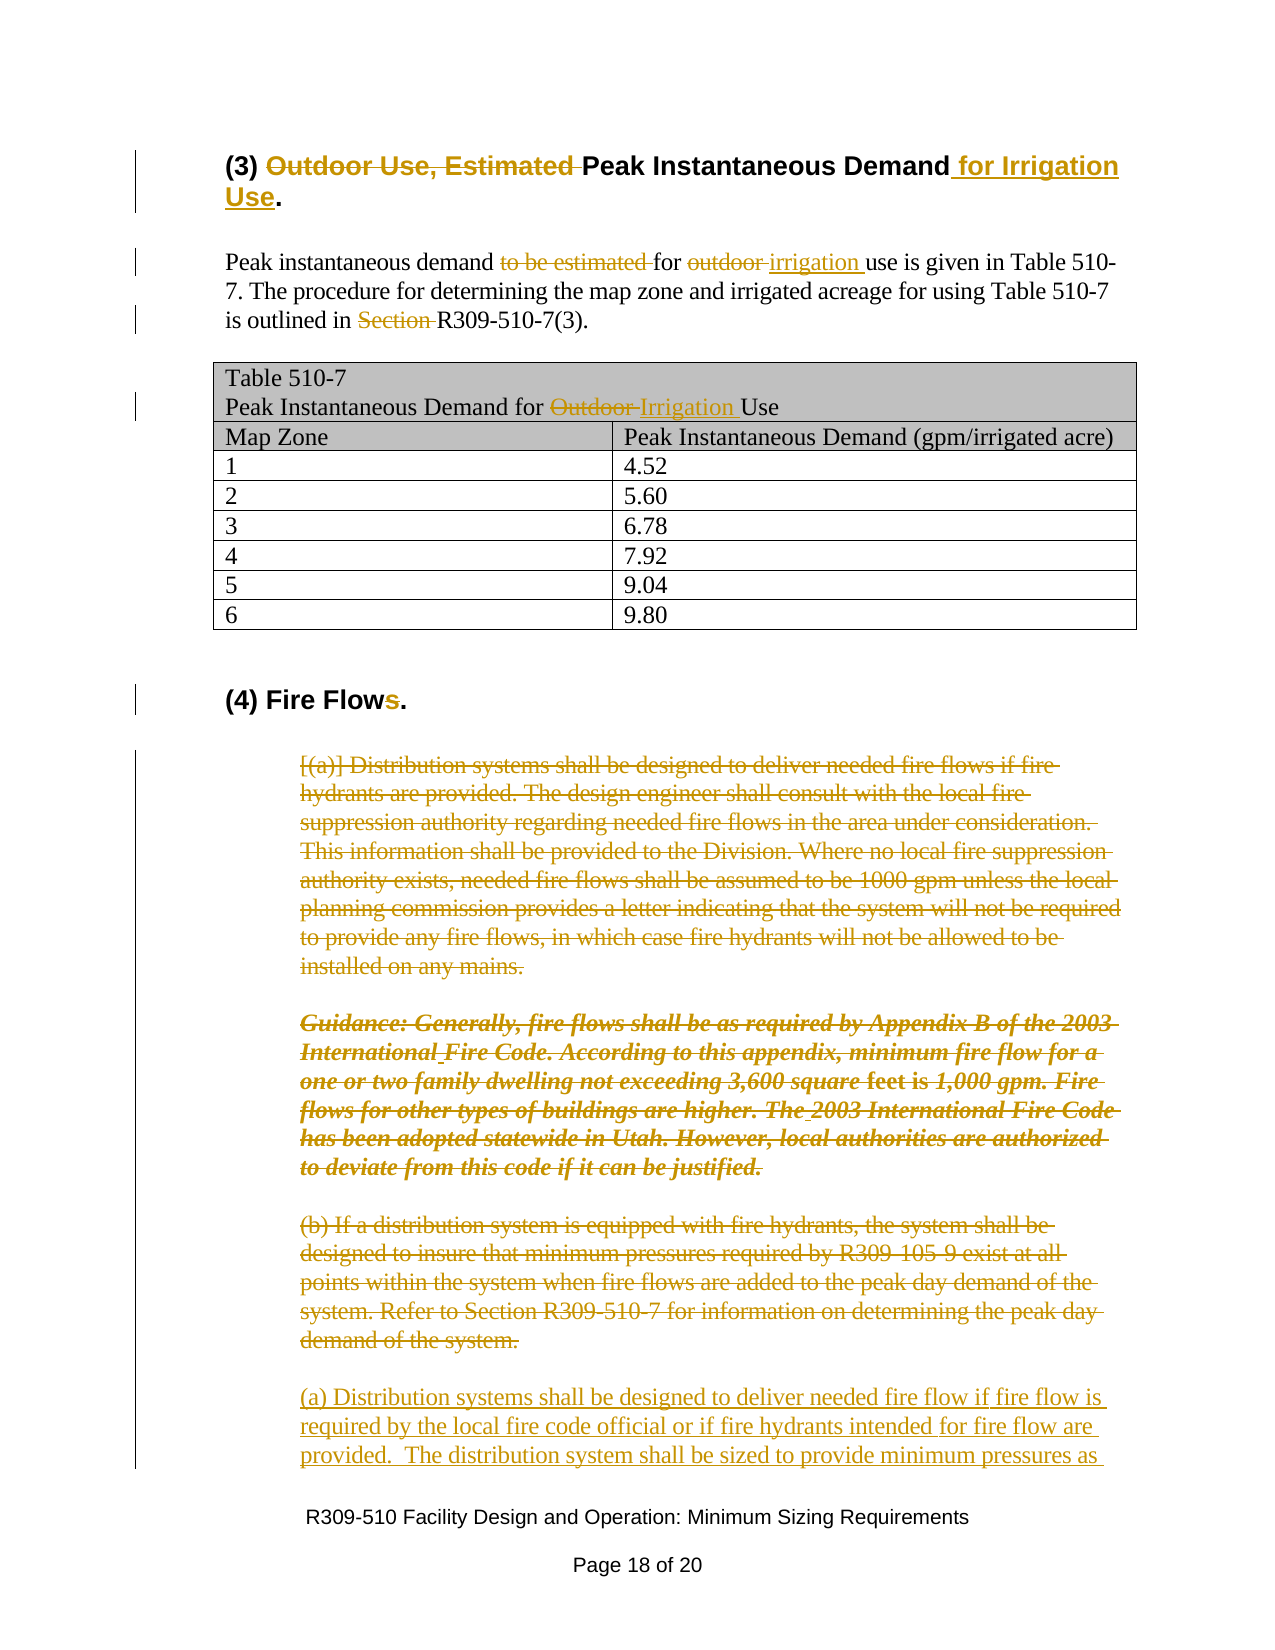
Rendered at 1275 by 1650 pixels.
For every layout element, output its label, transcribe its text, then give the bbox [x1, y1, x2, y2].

subtitle (3) Peak Instantaneous Demand. [225, 150, 1125, 212]
table_cell 5.60 [613, 481, 1136, 510]
table_cell 9.80 [613, 600, 1136, 629]
table_cell 9.04 [613, 571, 1136, 599]
table_cell 5 [214, 571, 612, 599]
table_cell 6 [214, 600, 612, 629]
table_header Table 510-7 Peak Instantaneous Demand for Use [214, 363, 1136, 421]
table_cell 7.92 [613, 541, 1136, 569]
table_cell 1 [214, 451, 612, 480]
table_cell Map Zone [214, 422, 612, 450]
table_cell 3 [214, 511, 612, 540]
table_cell Peak Instantaneous Demand (gpm/irrigated acre) [613, 422, 1136, 450]
table_cell 2 [214, 481, 612, 510]
subtitle (4) Fire Flow. [225, 684, 1125, 715]
table_cell 4 [214, 541, 612, 569]
table_cell 6.78 [613, 511, 1136, 540]
table_cell 4.52 [613, 451, 1136, 480]
text Peak instantaneous demand for use is given in Table 510-7. The procedure for determining the map zone and irrigated acreage for using Table 510-7 is outlined in R309-510-7(3). [225, 247, 1125, 334]
